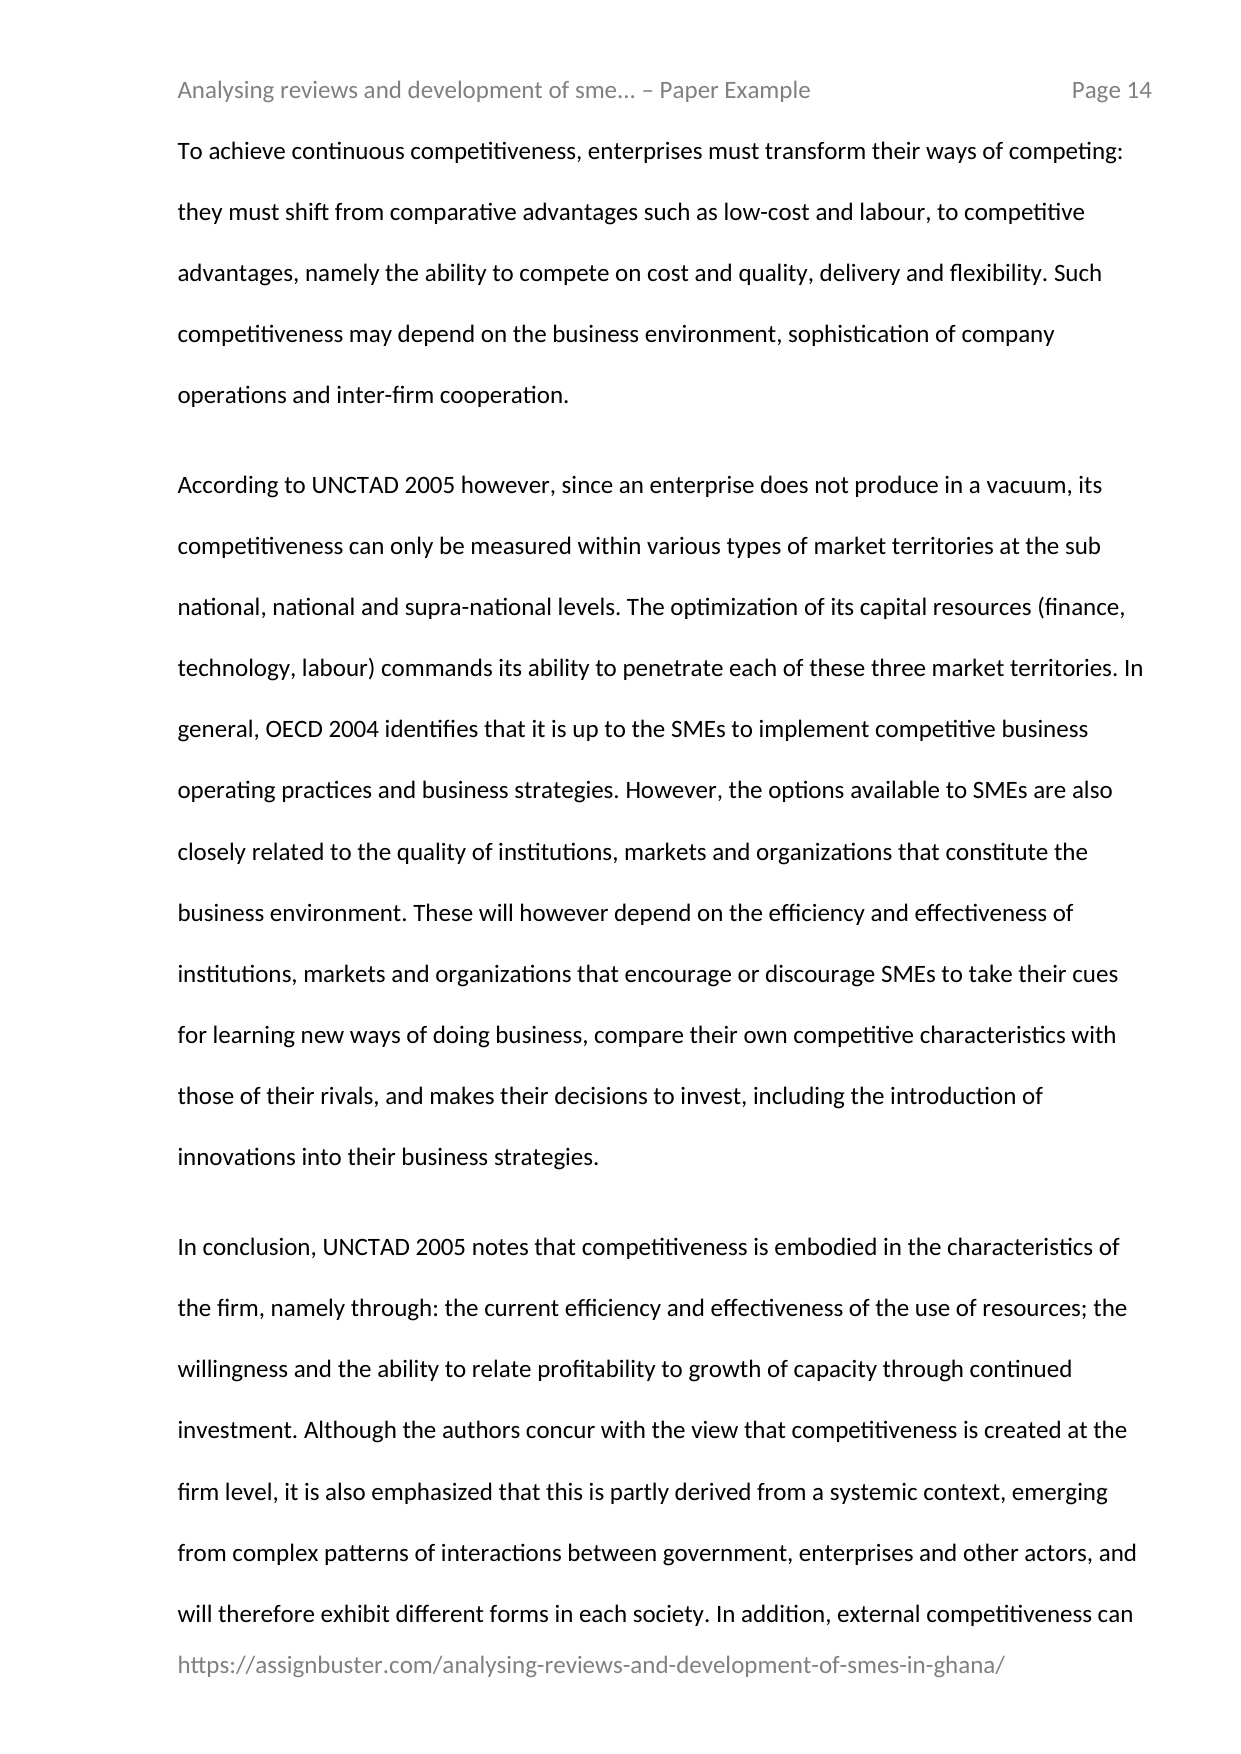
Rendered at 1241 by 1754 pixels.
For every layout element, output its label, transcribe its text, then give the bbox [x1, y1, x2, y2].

text According to UNCTAD 2005 however, since an enterprise does not produce in a vacuum, its competitiveness can only be measured within various types of market territories at the sub national, national and supra-national levels. The optimization of its capital resources (finance, technology, labour) commands its ability to penetrate each of these three market territories. In general, OECD 2004 identifies that it is up to the SMEs to implement competitive business operating practices and business strategies. However, the options available to SMEs are also closely related to the quality of institutions, markets and organizations that constitute the business environment. These will however depend on the efficiency and effectiveness of institutions, markets and organizations that encourage or discourage SMEs to take their cues for learning new ways of doing business, compare their own competitive characteristics with those of their rivals, and makes their decisions to invest, including the introduction of innovations into their business strategies. [177, 469, 1152, 1171]
text To achieve continuous competitiveness, enterprises must transform their ways of competing: they must shift from comparative advantages such as low-cost and labour, to competitive advantages, namely the ability to compete on cost and quality, delivery and flexibility. Such competitiveness may depend on the business environment, sophistication of company operations and inter-firm cooperation. [177, 135, 1152, 409]
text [177, 1231, 1152, 1628]
